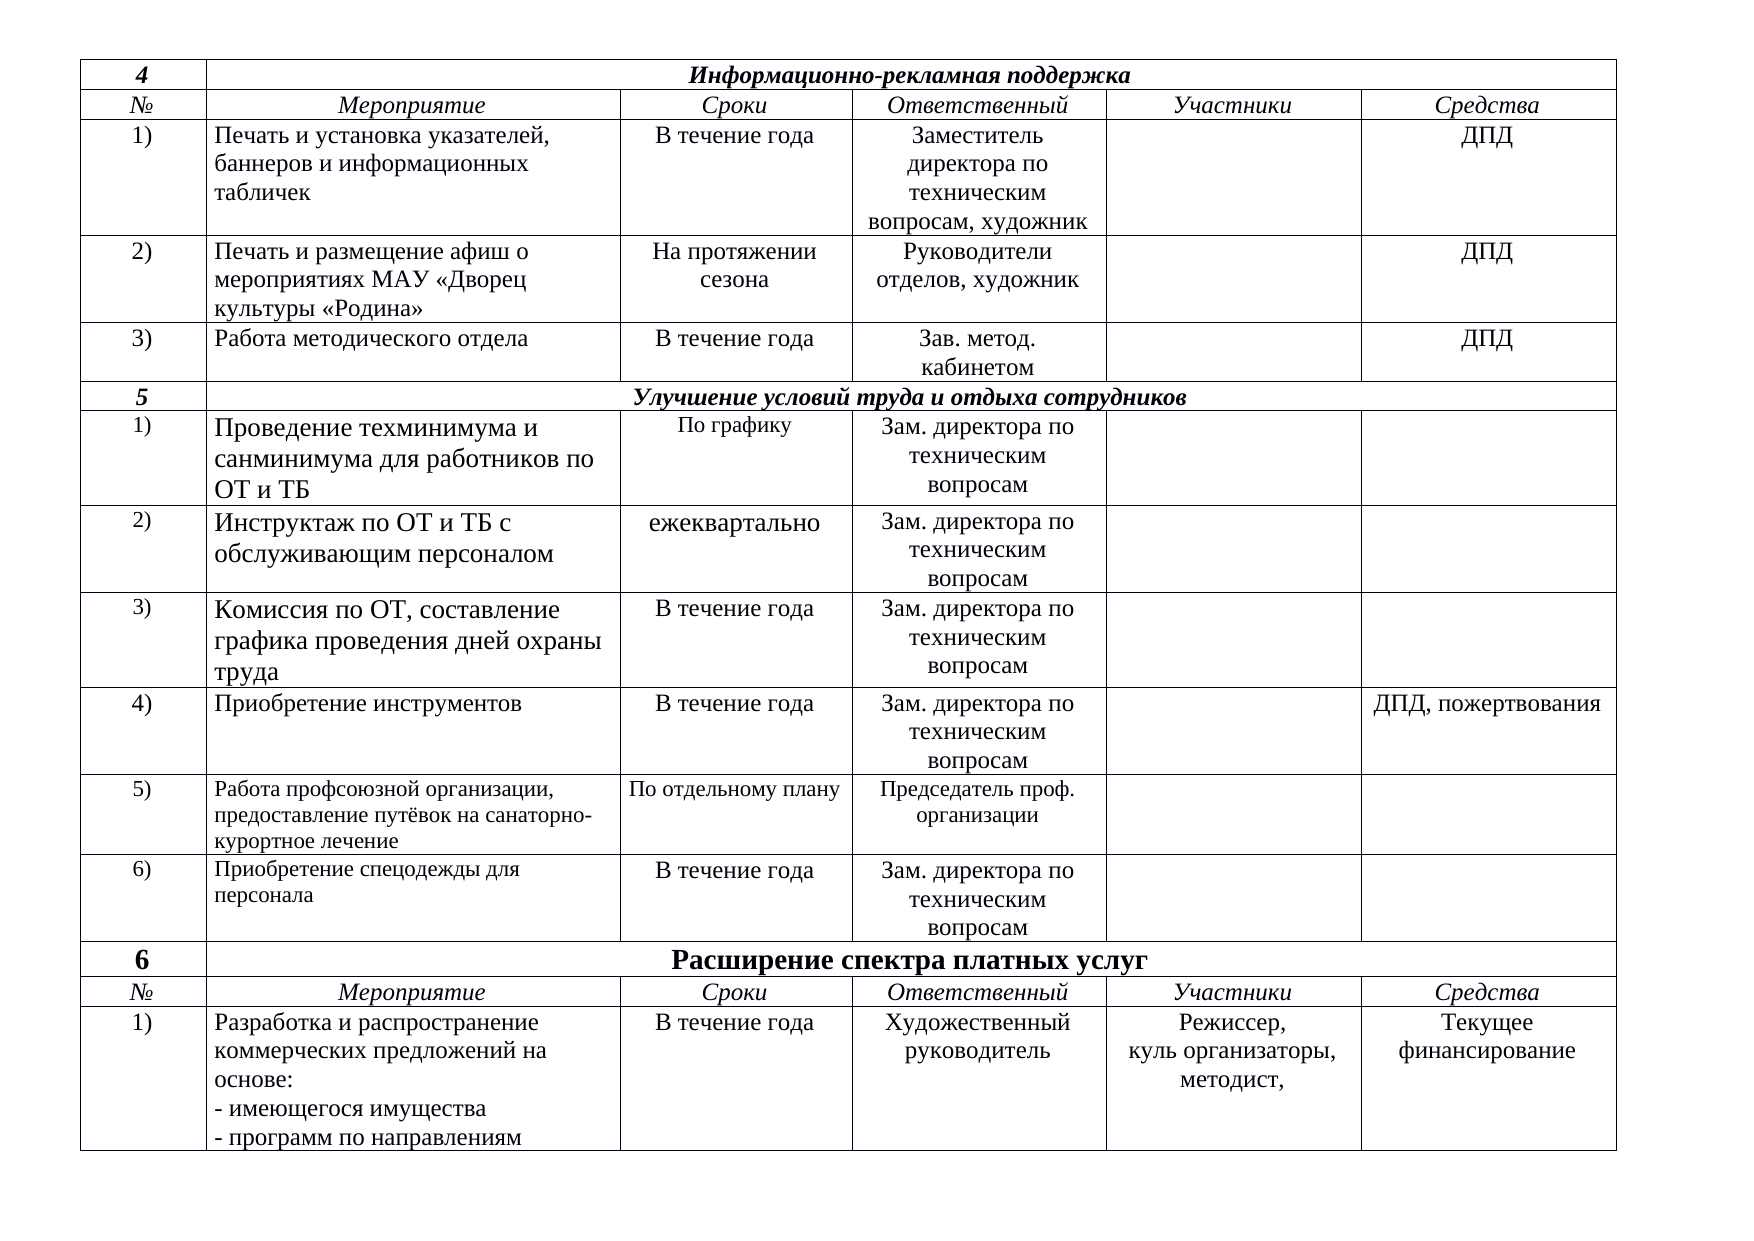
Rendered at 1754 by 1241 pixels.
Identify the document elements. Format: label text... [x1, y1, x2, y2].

table_cell Зам. директора по техническим вопросам [853, 855, 1106, 941]
table_cell [1107, 775, 1361, 854]
table_cell На протяжении сезона [621, 236, 852, 322]
table_cell Зам. директора по техническим вопросам [853, 506, 1106, 592]
table_cell Руководители отделов, художник [853, 236, 1106, 322]
table_cell Заместитель директора по техническим вопросам, художник [853, 120, 1106, 235]
table_cell 1) [81, 411, 206, 505]
table_cell [1107, 236, 1361, 322]
table_cell В течение года [621, 688, 852, 774]
table_cell Мероприятие [207, 977, 620, 1006]
table_cell [1362, 593, 1616, 687]
table_cell Приобретение инструментов [207, 688, 620, 774]
table_cell Ответственный [853, 90, 1106, 119]
table_cell ДПД, пожертвования [1362, 688, 1616, 774]
table_cell 3) [81, 323, 206, 381]
table_cell ежеквартально [621, 506, 852, 592]
table_cell Художественный руководитель [853, 1007, 1106, 1150]
table_cell [1107, 855, 1361, 941]
table_cell 2) [81, 506, 206, 592]
table_cell Мероприятие [207, 90, 620, 119]
table_cell Участники [1107, 90, 1361, 119]
table_cell ДПД [1362, 236, 1616, 322]
table_cell Зав. метод. кабинетом [853, 323, 1106, 381]
table_cell 6) [81, 855, 206, 941]
table_cell 6 [81, 942, 206, 976]
table_cell 4 [81, 60, 206, 89]
table_cell [1107, 411, 1361, 505]
table_cell [1107, 120, 1361, 235]
table_cell [1107, 323, 1361, 381]
table_cell 1) [81, 120, 206, 235]
table_cell 1) [81, 1007, 206, 1150]
table_cell В течение года [621, 593, 852, 687]
table_cell 5 [81, 382, 206, 410]
table_cell В течение года [621, 120, 852, 235]
table_cell 2) [81, 236, 206, 322]
table_cell Сроки [621, 977, 852, 1006]
table_cell Ответственный [853, 977, 1106, 1006]
table_cell Инструктаж по ОТ и ТБ с обслуживающим персоналом [207, 506, 620, 592]
table_cell ДПД [1362, 120, 1616, 235]
table_cell 5) [81, 775, 206, 854]
table_cell [1362, 506, 1616, 592]
table_cell Проведение техминимума и санминимума для работников по ОТ и ТБ [207, 411, 620, 505]
table_cell № [81, 977, 206, 1006]
table_cell [1107, 688, 1361, 774]
table_cell Зам. директора по техническим вопросам [853, 593, 1106, 687]
table_cell Комиссия по ОТ, составление графика проведения дней охраны труда [207, 593, 620, 687]
table_cell № [81, 90, 206, 119]
table_cell По графику [621, 411, 852, 505]
table_cell Работа методического отдела [207, 323, 620, 381]
table_cell Средства [1362, 90, 1616, 119]
table_cell Расширение спектра платных услуг [207, 942, 1616, 976]
table_cell Приобретение спецодежды для персонала [207, 855, 620, 941]
table_cell Средства [1362, 977, 1616, 1006]
table_cell Участники [1107, 977, 1361, 1006]
table_cell ДПД [1362, 323, 1616, 381]
table_cell Улучшение условий труда и отдыха сотрудников [207, 382, 1616, 410]
table_cell [1107, 593, 1361, 687]
table_cell Зам. директора по техническим вопросам [853, 411, 1106, 505]
table_cell Режиссер, куль организаторы, методист, [1107, 1007, 1361, 1150]
table_cell Сроки [621, 90, 852, 119]
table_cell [1362, 1007, 1616, 1150]
table_cell [1107, 506, 1361, 592]
table_cell Печать и установка указателей, баннеров и информационных табличек [207, 120, 620, 235]
table_cell В течение года [621, 1007, 852, 1150]
table_cell Разработка и распространение коммерческих предложений на основе: - имеющегося имущества - программ по направлениям [207, 1007, 620, 1150]
table_cell Зам. директора по техническим вопросам [853, 688, 1106, 774]
table_cell В течение года [621, 855, 852, 941]
table_cell Председатель проф. организации [853, 775, 1106, 854]
table_cell [1362, 775, 1616, 854]
table_cell [1362, 411, 1616, 505]
table_cell В течение года [621, 323, 852, 381]
table_cell По отдельному плану [621, 775, 852, 854]
table_cell Работа профсоюзной организации, предоставление путёвок на санаторно-курортное лечение [207, 775, 620, 854]
table_cell Печать и размещение афиш о мероприятиях МАУ «Дворец культуры «Родина» [207, 236, 620, 322]
table_cell [1362, 855, 1616, 941]
table_cell 3) [81, 593, 206, 687]
table_cell Информационно-рекламная поддержка [207, 60, 1616, 89]
table_cell 4) [81, 688, 206, 774]
